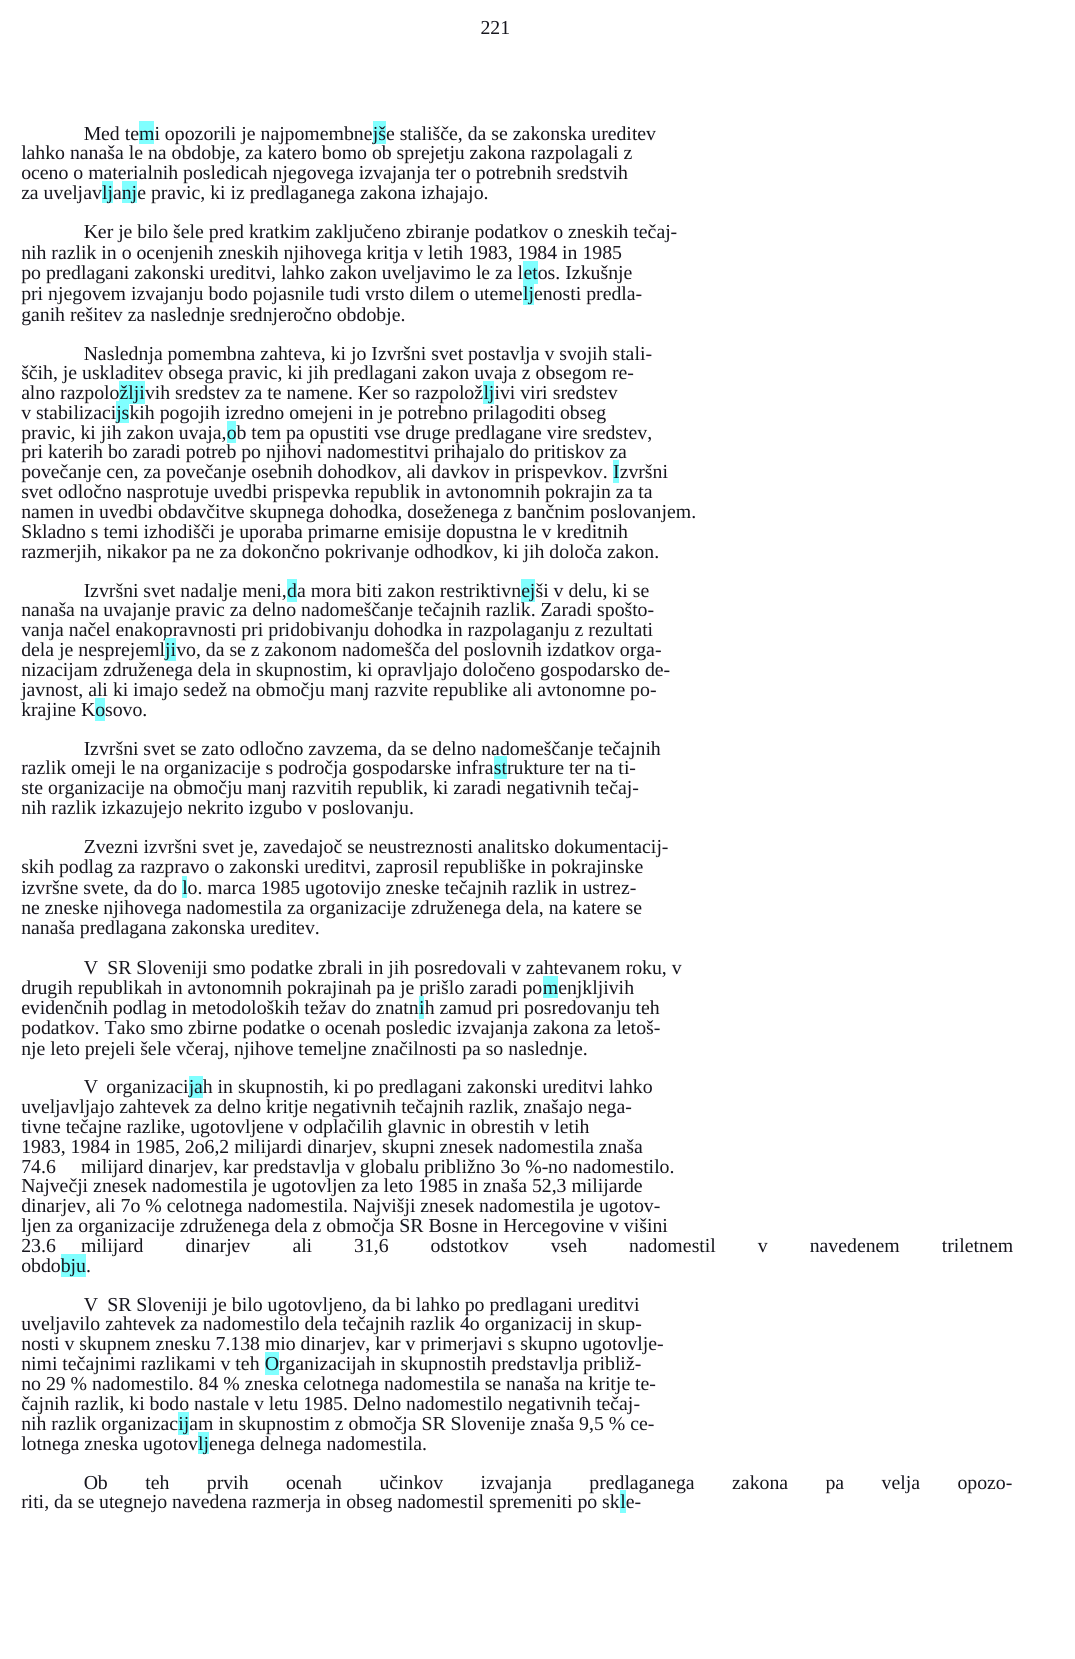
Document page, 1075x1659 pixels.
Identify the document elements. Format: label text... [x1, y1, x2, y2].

list milijard dinarjev, kar predstavlja v globalu približno 3o %-no nadomestilo. Največji znesek nadomestila je ugotovljen za leto 1985 in znaša 52,3 milijarde dinarjev, ali 7o % celotnega nadomestila. Najvišji znesek nadomestila je ugotov- ljen za organizacije združenega dela z območja SR Bosne in Hercegovine v višini [21, 1158, 1014, 1237]
text Izvršni svet nadalje meni,da mora biti zakon restriktivnejši v delu, ki se nanaša na uvajanje pravic za delno nadomeščanje tečajnih razlik. Zaradi spošto- vanja načel enakopravnosti pri pridobivanju dohodka in razpolaganju z rezultati dela je nesprejemljivo, da se z zakonom nadomešča del poslovnih izdatkov orga- nizacijam združenega dela in skupnostim, ki opravljajo določeno gospodarsko de- javnost, ali ki imajo sedež na območju manj razvite republike ali avtonomne po- krajine Kosovo. [21, 582, 1014, 721]
list milijard dinarjev ali 31,6 odstotkov vseh nadomestil v navedenem triletnem obdobju. [21, 1237, 1014, 1277]
list SR Sloveniji smo podatke zbrali in jih posredovali v zahtevanem roku, v drugih republikah in avtonomnih pokrajinah pa je prišlo zaradi pomenjkljivih evidenčnih podlag in metodoloških težav do znatnih zamud pri posredovanju teh podatkov. Tako smo zbirne podatke o ocenah posledic izvajanja zakona za letoš- nje leto prejeli šele včeraj, njihove temeljne značilnosti pa so naslednje. [21, 958, 1014, 1059]
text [21, 1473, 1014, 1513]
text Ker je bilo šele pred kratkim zaključeno zbiranje podatkov o zneskih tečaj- nih razlik in o ocenjenih zneskih njihovega kritja v letih 1983, 1984 in 1985 po predlagani zakonski ureditvi, lahko zakon uveljavimo le za letos. Izkušnje pri njegovem izvajanju bodo pojasnile tudi vrsto dilem o utemeljenosti predla- ganih rešitev za naslednje srednjeročno obdobje. [21, 222, 1014, 325]
text Med temi opozorili je najpomembnejše stališče, da se zakonska ureditev lahko nanaša le na obdobje, za katero bomo ob sprejetju zakona razpolagali z oceno o materialnih posledicah njegovega izvajanja ter o potrebnih sredstvih za uveljavljanje pravic, ki iz predlaganega zakona izhajajo. [21, 124, 1014, 203]
text Zvezni izvršni svet je, zavedajoč se neustreznosti analitsko dokumentacij- skih podlag za razpravo o zakonski ureditvi, zaprosil republiške in pokrajinske izvršne svete, da do lo. marca 1985 ugotovijo zneske tečajnih razlik in ustrez- ne zneske njihovega nadomestila za organizacije združenega dela, na katere se nanaša predlagana zakonska ureditev. [21, 838, 1014, 939]
text Izvršni svet se zato odločno zavzema, da se delno nadomeščanje tečajnih razlik omeji le na organizacije s področja gospodarske infrastrukture ter na ti- ste organizacije na območju manj razvitih republik, ki zaradi negativnih tečaj- nih razlik izkazujejo nekrito izgubo v poslovanju. [21, 739, 1014, 819]
list SR Sloveniji je bilo ugotovljeno, da bi lahko po predlagani ureditvi uveljavilo zahtevek za nadomestilo dela tečajnih razlik 4o organizacij in skup- nosti v skupnem znesku 7.138 mio dinarjev, kar v primerjavi s skupno ugotovlje- nimi tečajnimi razlikami v teh Organizacijah in skupnostih predstavlja približ- no 29 % nadomestilo. 84 % zneska celotnega nadomestila se nanaša na kritje te- čajnih razlik, ki bodo nastale v letu 1985. Delno nadomestilo negativnih tečaj- nih razlik organizacijam in skupnostim z območja SR Slovenije znaša 9,5 % ce- lotnega zneska ugotovljenega delnega nadomestila. [21, 1296, 1014, 1454]
text Naslednja pomembna zahteva, ki jo Izvršni svet postavlja v svojih stali- ščih, je uskladitev obsega pravic, ki jih predlagani zakon uvaja z obsegom re- alno razpoložljivih sredstev za te namene. Ker so razpoložljivi viri sredstev v stabilizacijskih pogojih izredno omejeni in je potrebno prilagoditi obseg pravic, ki jih zakon uvaja,ob tem pa opustiti vse druge predlagane vire sredstev, pri katerih bo zaradi potreb po njihovi nadomestitvi prihajalo do pritiskov za povečanje cen, za povečanje osebnih dohodkov, ali davkov in prispevkov. Izvršni svet odločno nasprotuje uvedbi prispevka republik in avtonomnih pokrajin za ta namen in uvedbi obdavčitve skupnega dohodka, doseženega z bančnim poslovanjem. Skladno s temi izhodišči je uporaba primarne emisije dopustna le v kreditnih razmerjih, nikakor pa ne za dokončno pokrivanje odhodkov, ki jih določa zakon. [21, 344, 1014, 563]
list organizacijah in skupnostih, ki po predlagani zakonski ureditvi lahko uveljavljajo zahtevek za delno kritje negativnih tečajnih razlik, znašajo nega- tivne tečajne razlike, ugotovljene v odplačilih glavnic in obrestih v letih 1983, 1984 in 1985, 2o6,2 milijardi dinarjev, skupni znesek nadomestila znaša [21, 1078, 1014, 1158]
